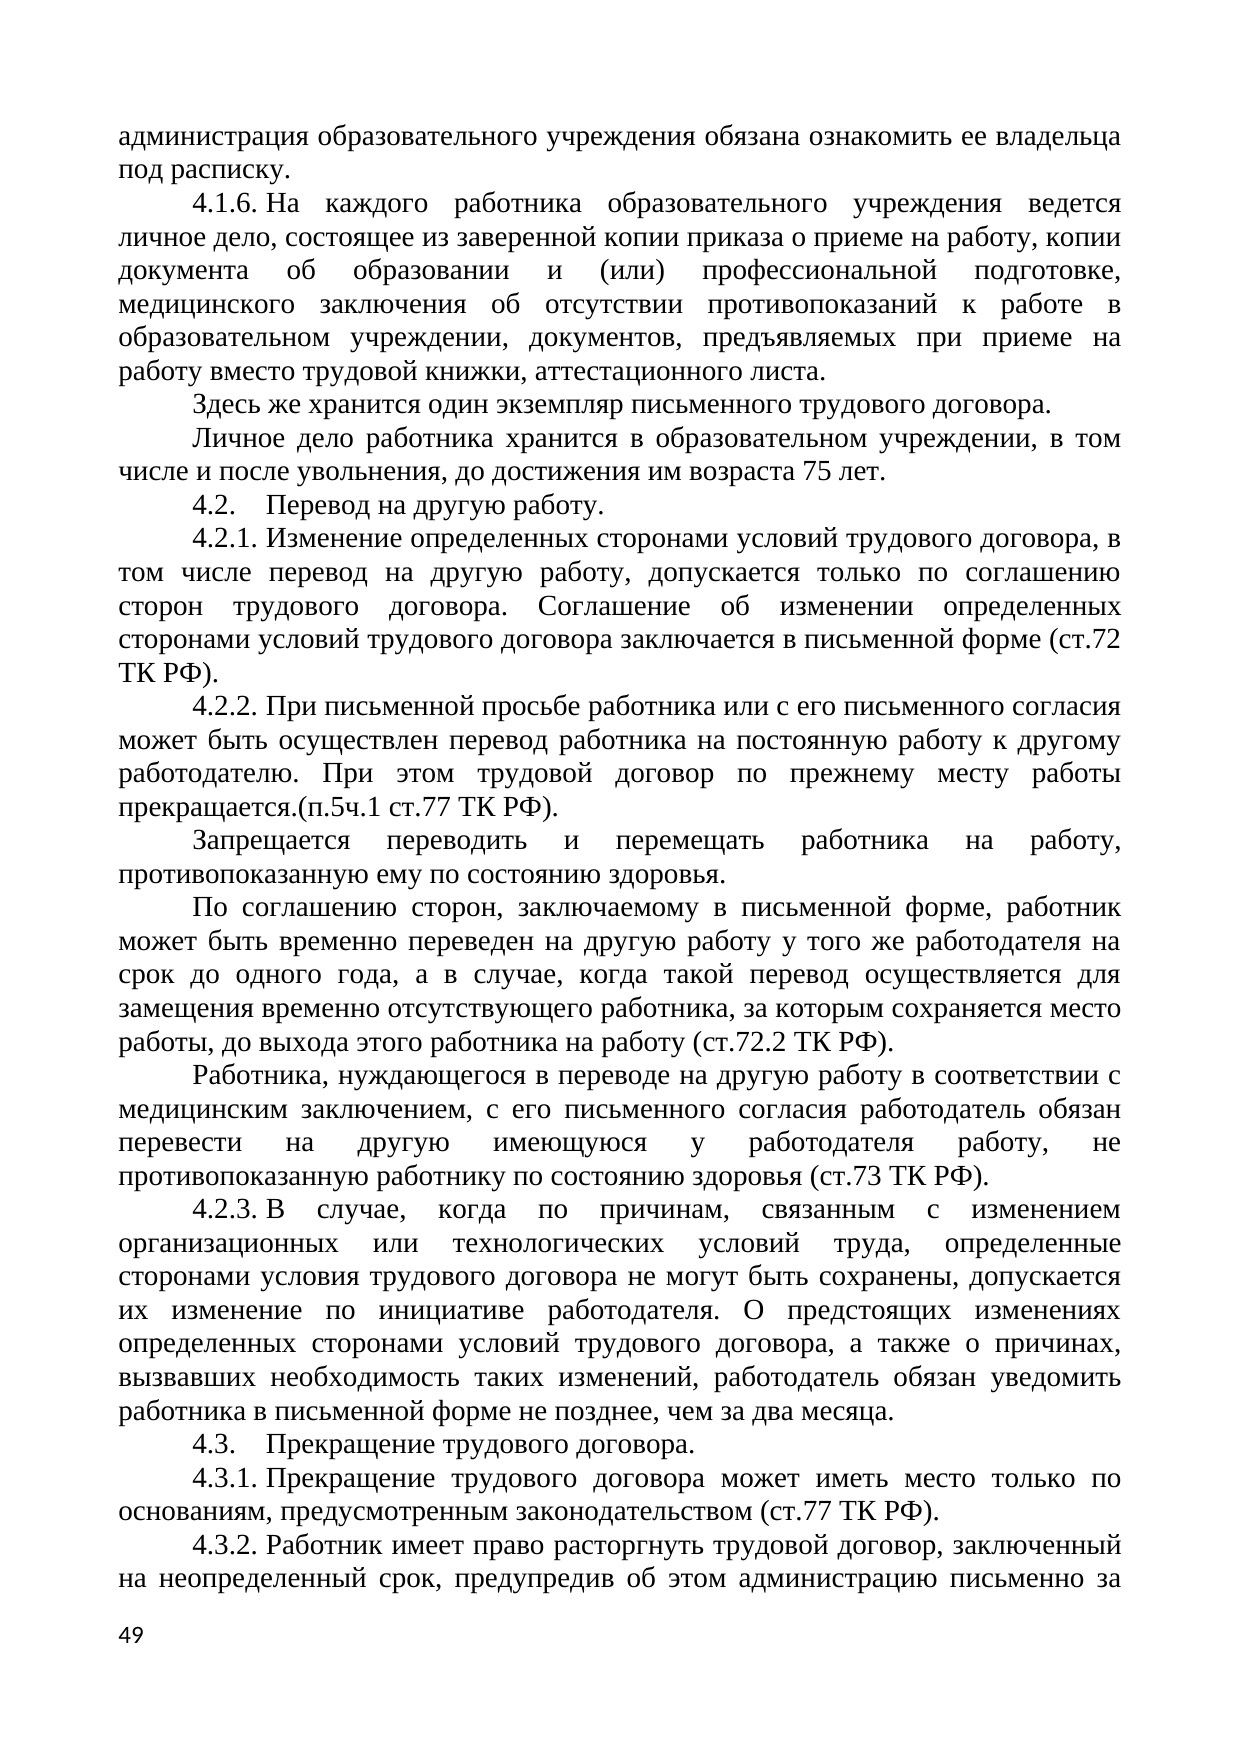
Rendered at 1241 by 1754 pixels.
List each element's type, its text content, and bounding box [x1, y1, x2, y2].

text 4.2. Перевод на другую работу. [118, 487, 1122, 521]
text 4.2.3. В случае, когда по причинам, связанным с изменением организационных или технологических условий труда, определенные сторонами условия трудового договора не могут быть сохранены, допускается их изменение по инициативе работодателя. О предстоящих изменениях определенных сторонами условий трудового договора, а также о причинах, вызвавших необходимость таких изменений, работодатель обязан уведомить работника в письменной форме не позднее, чем за два месяца. [118, 1191, 1122, 1426]
text 4.1.6. На каждого работника образовательного учреждения ведется личное дело, состоящее из заверенной копии приказа о приеме на работу, копии документа об образовании и (или) профессиональной подготовке, медицинского заключения об отсутствии противопоказаний к работе в образовательном учреждении, документов, предъявляемых при приеме на работу вместо трудовой книжки, аттестационного листа. [118, 185, 1122, 386]
text 4.2.2. При письменной просьбе работника или с его письменного согласия может быть осуществлен перевод работника на постоянную работу к другому работодателю. При этом трудовой договор по прежнему месту работы прекращается.(п.5ч.1 ст.77 ТК РФ). [118, 688, 1122, 822]
text По соглашению сторон, заключаемому в письменной форме, работник может быть временно переведен на другую работу у того же работодателя на срок до одного года, а в случае, когда такой перевод осуществляется для замещения временно отсутствующего работника, за которым сохраняется место работы, до выхода этого работника на работу (ст.72.2 ТК РФ). [118, 889, 1122, 1057]
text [118, 118, 1122, 185]
text 4.3. Прекращение трудового договора. [118, 1426, 1122, 1460]
text Здесь же хранится один экземпляр письменного трудового договора. [118, 386, 1122, 420]
text 4.2.1. Изменение определенных сторонами условий трудового договора, в том числе перевод на другую работу, допускается только по соглашению сторон трудового договора. Соглашение об изменении определенных сторонами условий трудового договора заключается в письменной форме (ст.72 ТК РФ). [118, 521, 1122, 688]
text Работника, нуждающегося в переводе на другую работу в соответствии с медицинским заключением, с его письменного согласия работодатель обязан перевести на другую имеющуюся у работодателя работу, не противопоказанную работнику по состоянию здоровья (ст.73 ТК РФ). [118, 1057, 1122, 1191]
text Запрещается переводить и перемещать работника на работу, противопоказанную ему по состоянию здоровья. [118, 822, 1122, 889]
text 4.3.1. Прекращение трудового договора может иметь место только по основаниям, предусмотренным законодательством (ст.77 ТК РФ). [118, 1460, 1122, 1527]
text Личное дело работника хранится в образовательном учреждении, в том числе и после увольнения, до достижения им возраста 75 лет. [118, 420, 1122, 487]
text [118, 1527, 1122, 1594]
